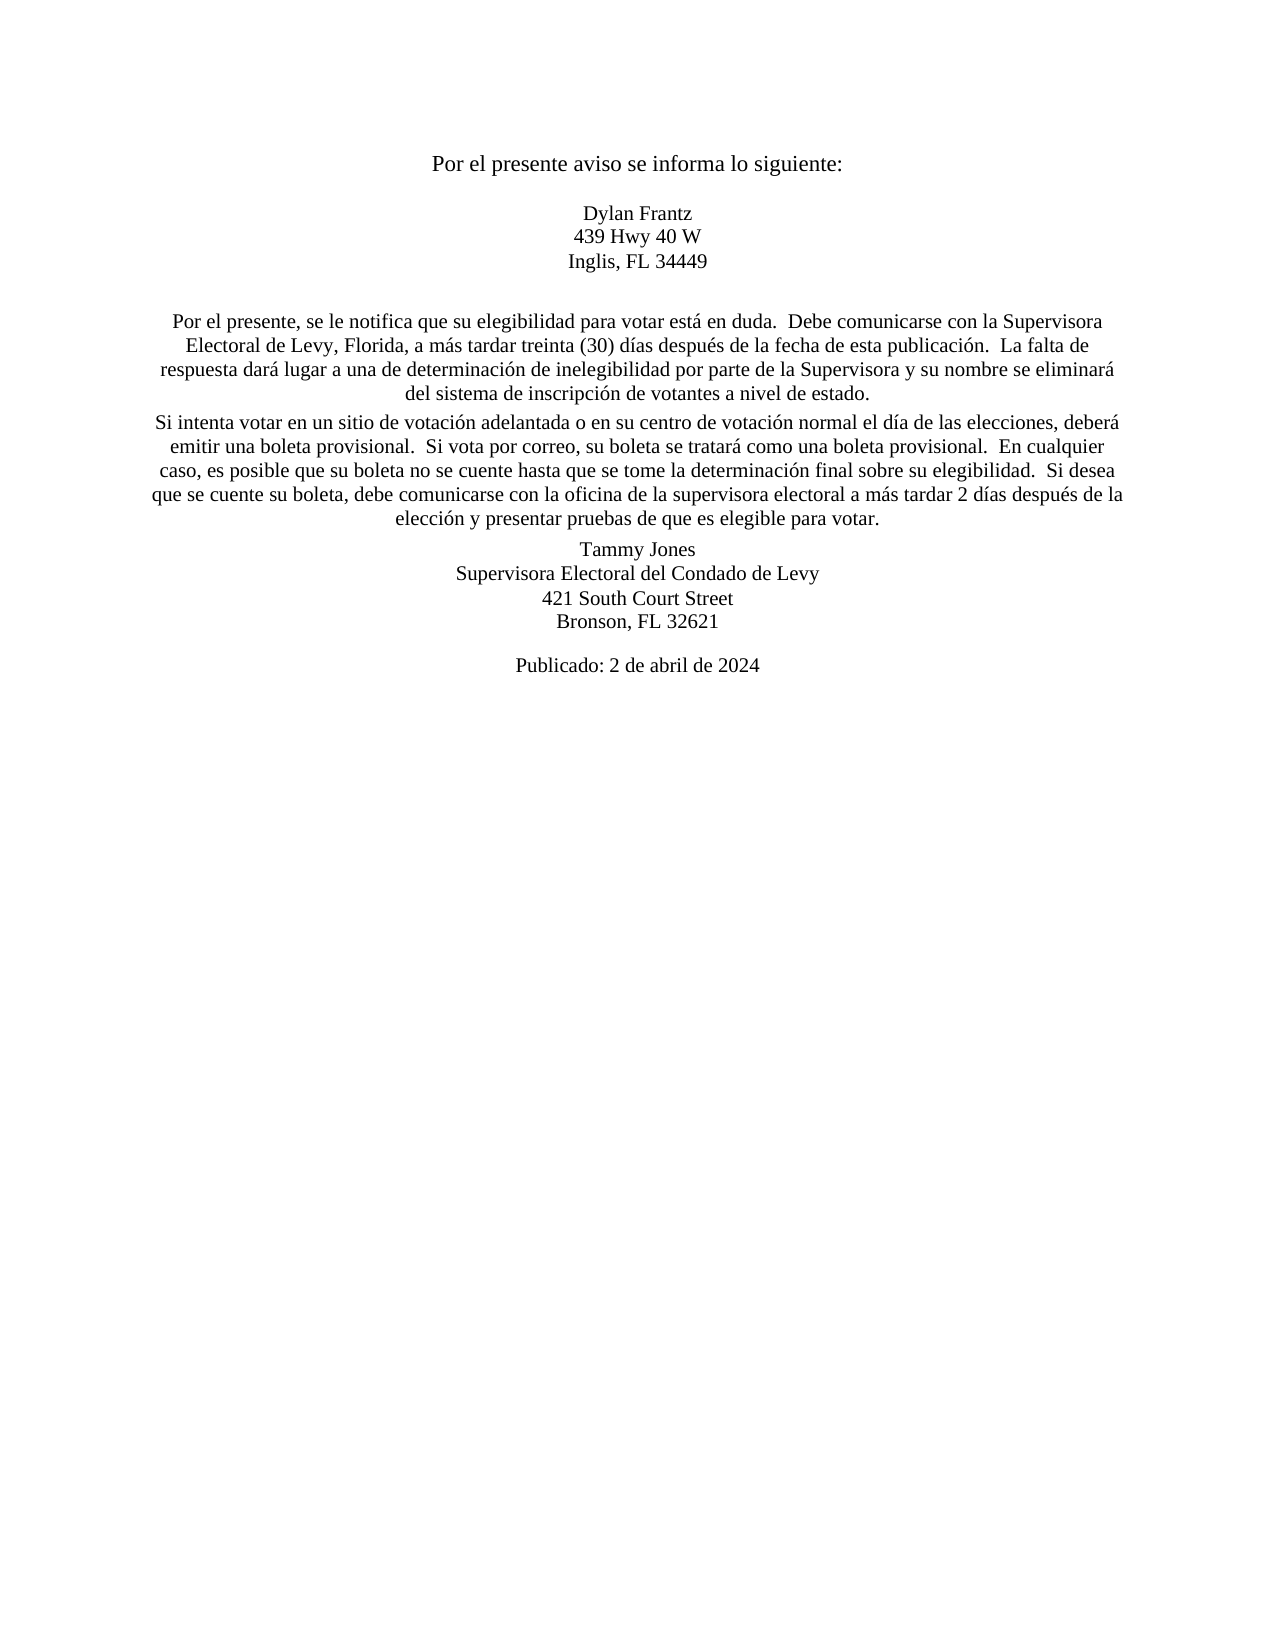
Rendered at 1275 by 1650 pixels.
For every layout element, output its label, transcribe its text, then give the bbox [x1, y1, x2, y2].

text Bronson, FL 32621 [150, 609, 1125, 633]
text Supervisora Electoral del Condado de Levy [150, 561, 1125, 585]
text Inglis, FL 34449 [150, 248, 1125, 273]
text Si intenta votar en un sitio de votación adelantada o en su centro de votación normal el día de las elecciones, deberá emitir una boleta provisional. Si vota por correo, su boleta se tratará como una boleta provisional. En cualquier caso, es posible que su boleta no se cuente hasta que se tome la determinación final sobre su elegibilidad. Si desea que se cuente su boleta, debe comunicarse con la oficina de la supervisora electoral a más tardar 2 días después de la elección y presentar pruebas de que es elegible para votar. [150, 410, 1125, 530]
text Por el presente aviso se informa lo siguiente: [150, 150, 1125, 176]
text Tammy Jones [150, 537, 1125, 561]
text 421 South Court Street [150, 585, 1125, 609]
text Publicado: 2 de abril de 2024 [150, 653, 1125, 677]
text Dylan Frantz [150, 200, 1125, 224]
text 439 Hwy 40 W [150, 224, 1125, 248]
text Por el presente, se le notifica que su elegibilidad para votar está en duda. Debe comunicarse con la Supervisora Electoral de Levy, Florida, a más tardar treinta (30) días después de la fecha de esta publicación. La falta de respuesta dará lugar a una de determinación de inelegibilidad por parte de la Supervisora y su nombre se eliminará del sistema de inscripción de votantes a nivel de estado. [150, 309, 1125, 405]
